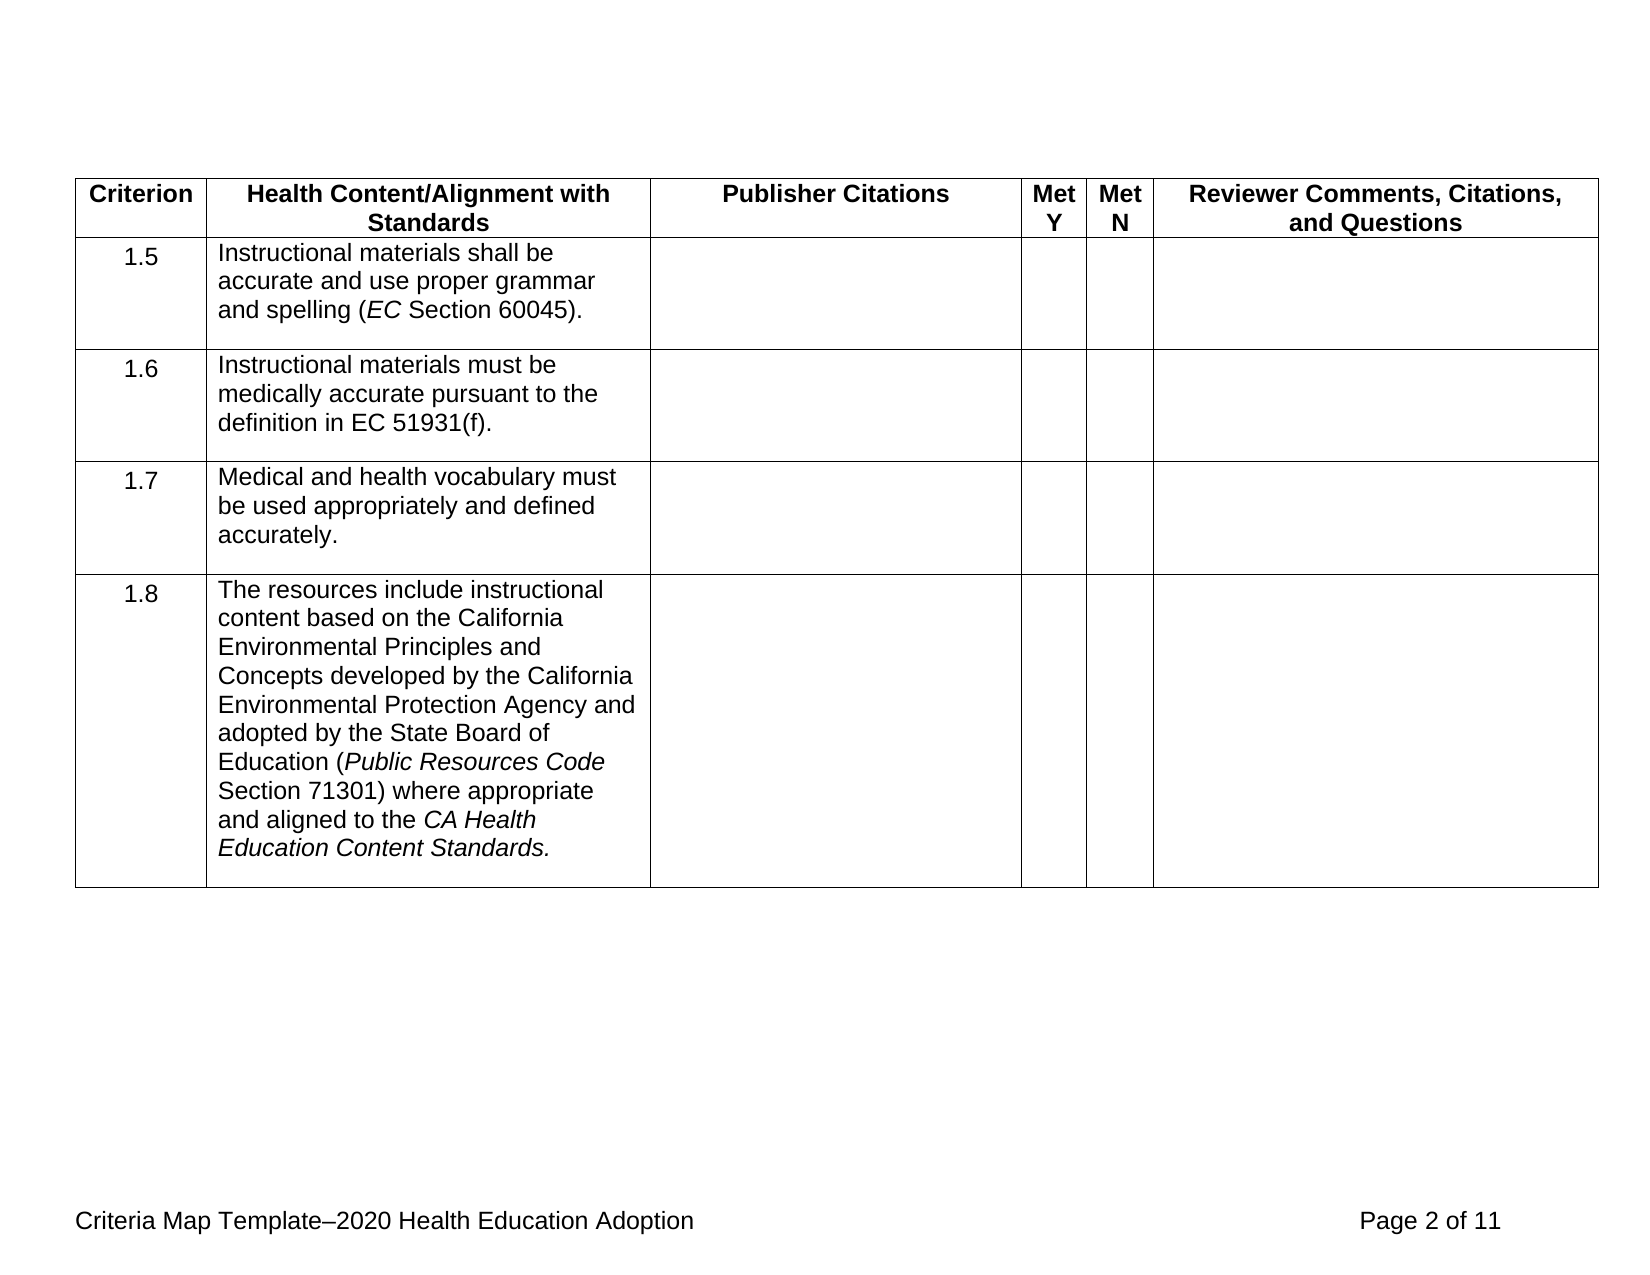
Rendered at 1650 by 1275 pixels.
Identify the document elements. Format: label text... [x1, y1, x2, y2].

table_cell [651, 462, 1021, 573]
table_cell Medical and health vocabulary must be used appropriately and defined accurately. [207, 462, 650, 573]
table_header Met N [1087, 179, 1153, 237]
table_header Met Y [1022, 179, 1086, 237]
table_cell [651, 575, 1021, 887]
table_cell The resources include instructional content based on the California Environmental Principles and Concepts developed by the California Environmental Protection Agency and adopted by the State Board of Education (Public Resources Code Section 71301) where appropriate and aligned to the CA Health Education Content Standards. [207, 575, 650, 887]
table_header Reviewer Comments, Citations, and Questions [1154, 179, 1598, 237]
table_cell [651, 238, 1021, 349]
table_cell 1.7 [76, 462, 206, 573]
table_cell [1087, 462, 1153, 573]
table_header Publisher Citations [651, 179, 1021, 237]
table_cell [1154, 575, 1598, 887]
table_header Health Content/Alignment with Standards [207, 179, 650, 237]
table_cell [1087, 350, 1153, 461]
table_cell 1.5 [76, 238, 206, 349]
table_cell Instructional materials shall be accurate and use proper grammar and spelling (EC Section 60045). [207, 238, 650, 349]
table_header Criterion [76, 179, 206, 237]
table_cell 1.6 [76, 350, 206, 461]
table_cell [1154, 350, 1598, 461]
table_cell [1022, 350, 1086, 461]
table_cell [651, 350, 1021, 461]
table_cell [1022, 462, 1086, 573]
table_cell [1087, 238, 1153, 349]
table_cell 1.8 [76, 575, 206, 887]
table_cell Instructional materials must be medically accurate pursuant to the definition in EC 51931(f). [207, 350, 650, 461]
table_cell [1087, 575, 1153, 887]
table_cell [1154, 462, 1598, 573]
table_cell [1154, 238, 1598, 349]
table_cell [1022, 238, 1086, 349]
table_cell [1022, 575, 1086, 887]
